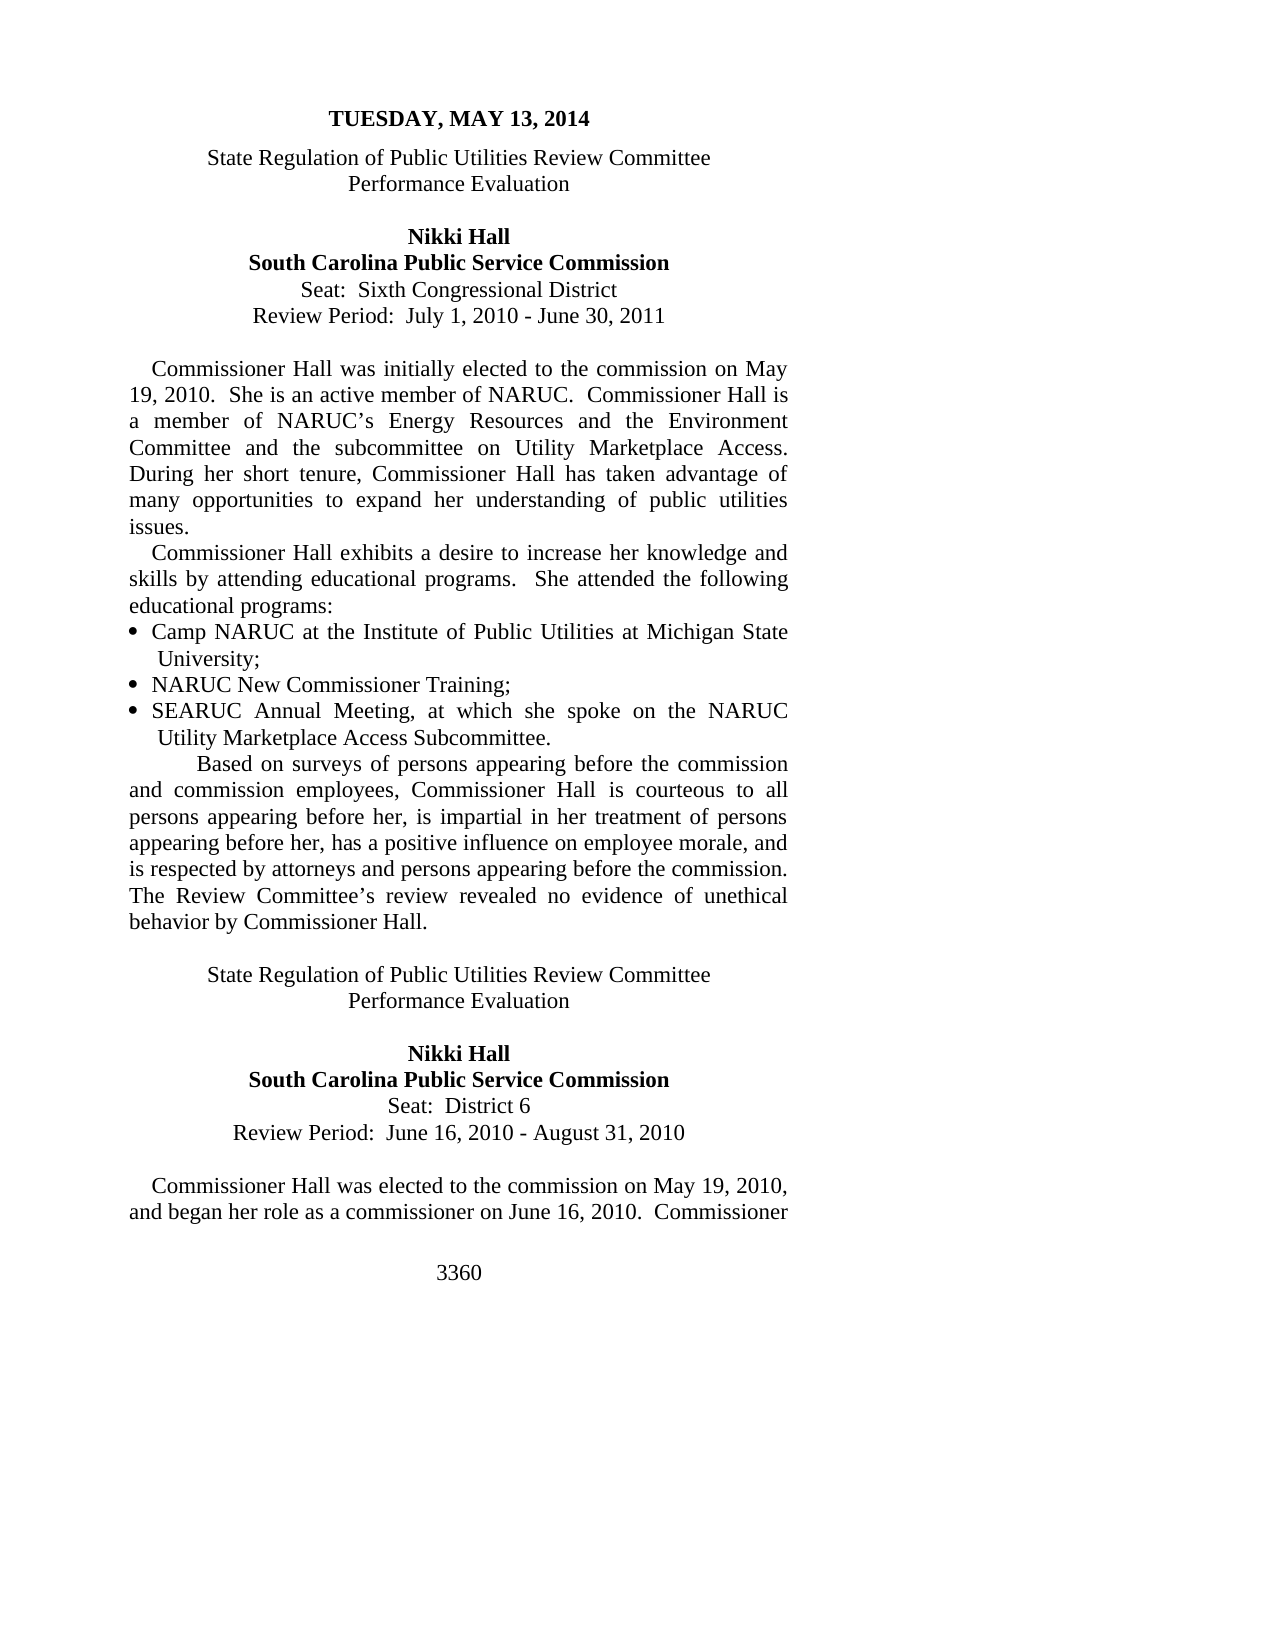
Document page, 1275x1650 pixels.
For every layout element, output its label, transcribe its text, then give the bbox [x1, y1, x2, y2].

title Performance Evaluation [129, 987, 789, 1013]
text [129, 1172, 789, 1224]
list SEARUC Annual Meeting, at which she spoke on the NARUC Utility Marketplace Access Subcommittee. [129, 697, 789, 750]
list NARUC New Commissioner Training; [129, 671, 789, 697]
text South Carolina Public Service Commission [129, 249, 789, 276]
title Performance Evaluation [129, 170, 789, 197]
text Commissioner Hall was initially elected to the commission on May 19, 2010. She is an active member of NARUC. Commissioner Hall is a member of NARUC’s Energy Resources and the Environment Committee and the subcommittee on Utility Marketplace Access. During her short tenure, Commissioner Hall has taken advantage of many opportunities to expand her understanding of public utilities issues. [129, 355, 789, 539]
text Review Period: July 1, 2010 - June 30, 2011 [129, 302, 789, 328]
text Nikki Hall [129, 1040, 789, 1066]
title State Regulation of Public Utilities Review Committee [129, 144, 789, 170]
text Seat: District 6 [129, 1093, 789, 1119]
text Review Period: June 16, 2010 - August 31, 2010 [129, 1119, 789, 1145]
title State Regulation of Public Utilities Review Committee [129, 961, 789, 987]
text Seat: Sixth Congressional District [129, 276, 789, 302]
text Commissioner Hall exhibits a desire to increase her knowledge and skills by attending educational programs. She attended the following educational programs: [129, 539, 789, 618]
text Based on surveys of persons appearing before the commission and commission employees, Commissioner Hall is courteous to all persons appearing before her, is impartial in her treatment of persons appearing before her, has a positive influence on employee morale, and is respected by attorneys and persons appearing before the commission. The Review Committee’s review revealed no evidence of unethical behavior by Commissioner Hall. [129, 750, 789, 934]
list Camp NARUC at the Institute of Public Utilities at Michigan State University; [129, 618, 789, 671]
text Nikki Hall [129, 223, 789, 249]
text South Carolina Public Service Commission [129, 1066, 789, 1093]
